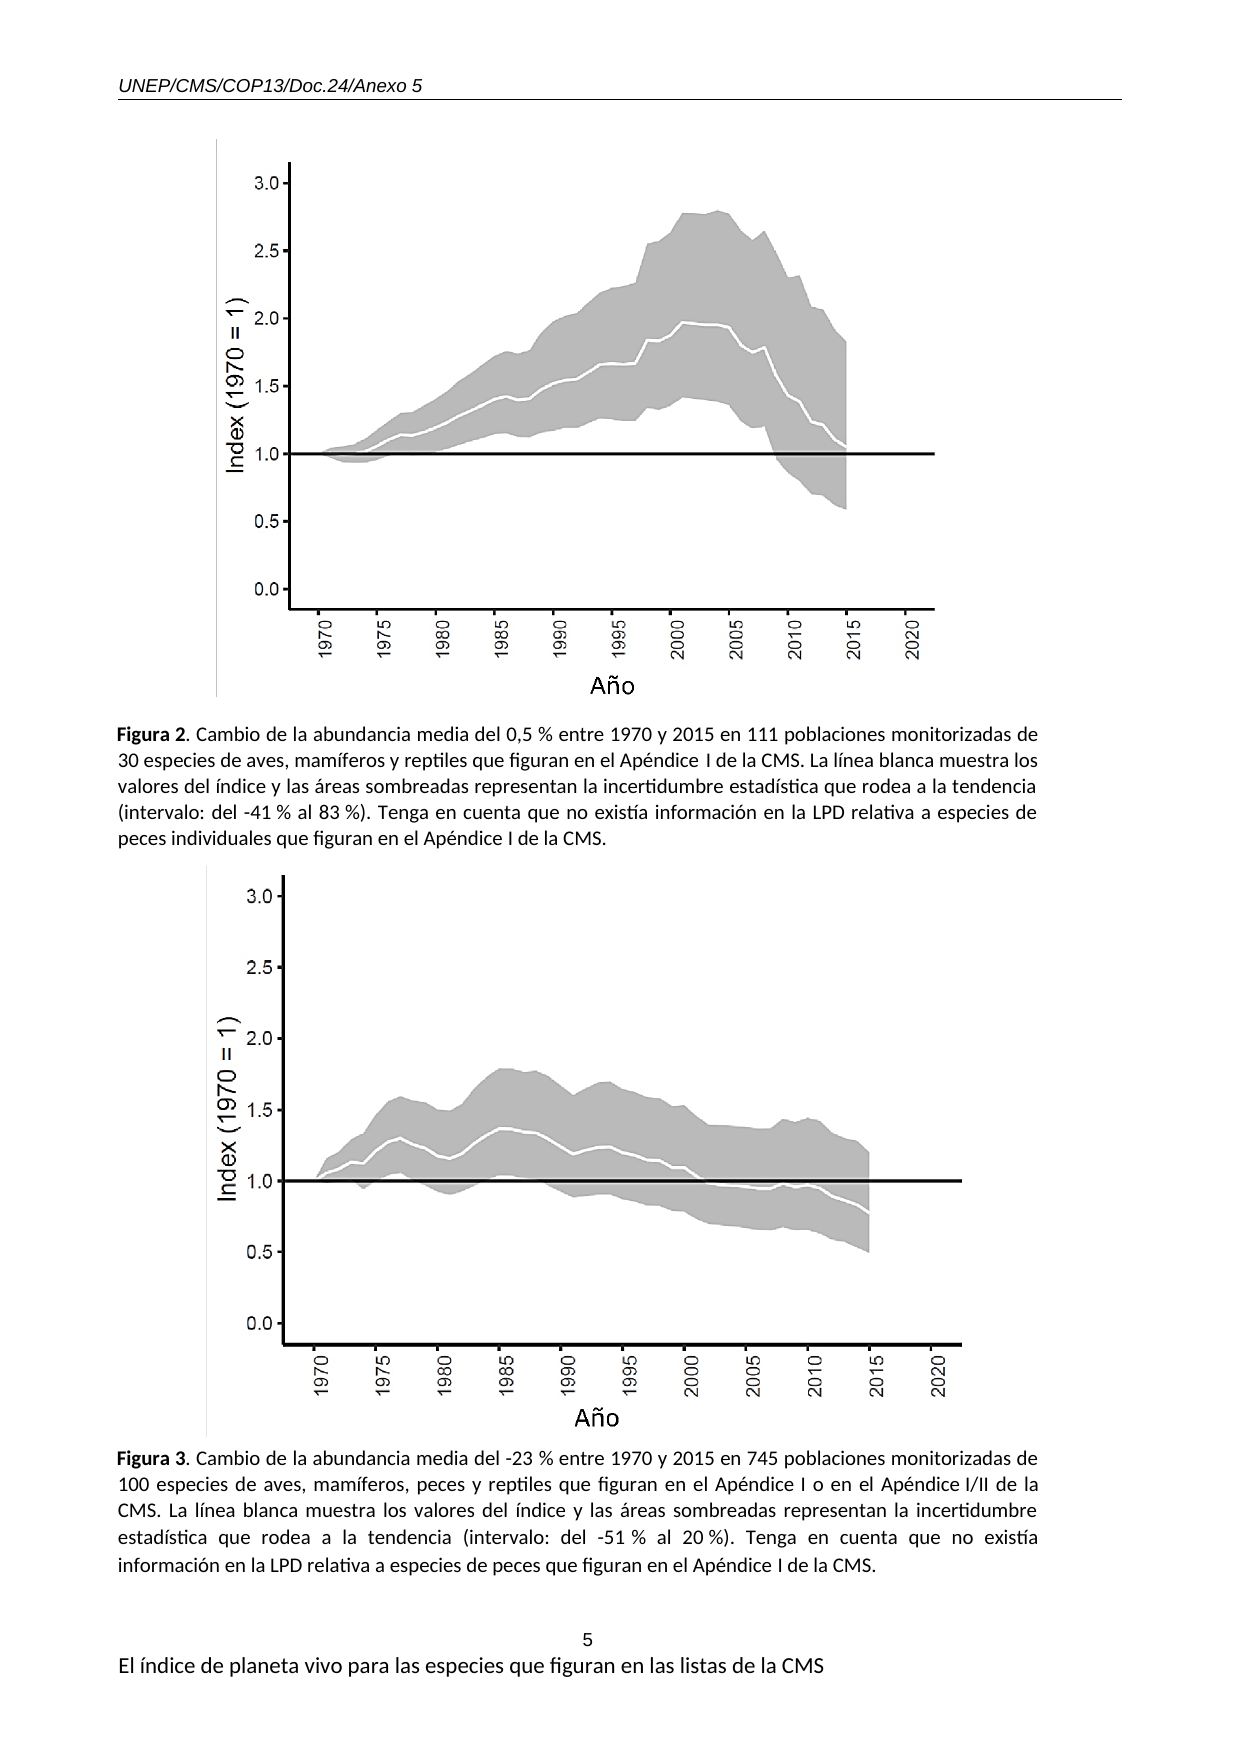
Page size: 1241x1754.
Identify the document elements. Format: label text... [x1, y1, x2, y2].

text Figura 2. Cambio de la abundancia media del 0,5 % entre 1970 y 2015 en 111 poblaciones monitorizadas de 30 especies de aves, mamíferos y reptiles que figuran en el Apéndice I de la CMS. La línea blanca muestra los valores del índice y las áreas sombreadas representan la incertidumbre estadística que rodea a la tendencia (intervalo: del -41 % al 83 %). Tenga en cuenta que no existía información en la LPD relativa a especies de peces individuales que figuran en el Apéndice I de la CMS. [117, 721, 1039, 851]
text Figura 3. Cambio de la abundancia media del -23 % entre 1970 y 2015 en 745 poblaciones monitorizadas de 100 especies de aves, mamíferos, peces y reptiles que figuran en el Apéndice I o en el Apéndice I/II de la CMS. La línea blanca muestra los valores del índice y las áreas sombreadas representan la incertidumbre estadística que rodea a la tendencia (intervalo: del -51 % al 20 %). Tenga en cuenta que no existía información en la LPD relativa a especies de peces que figuran en el Apéndice I de la CMS. [117, 1445, 1039, 1578]
picture [200, 865, 971, 1437]
picture [202, 139, 961, 708]
